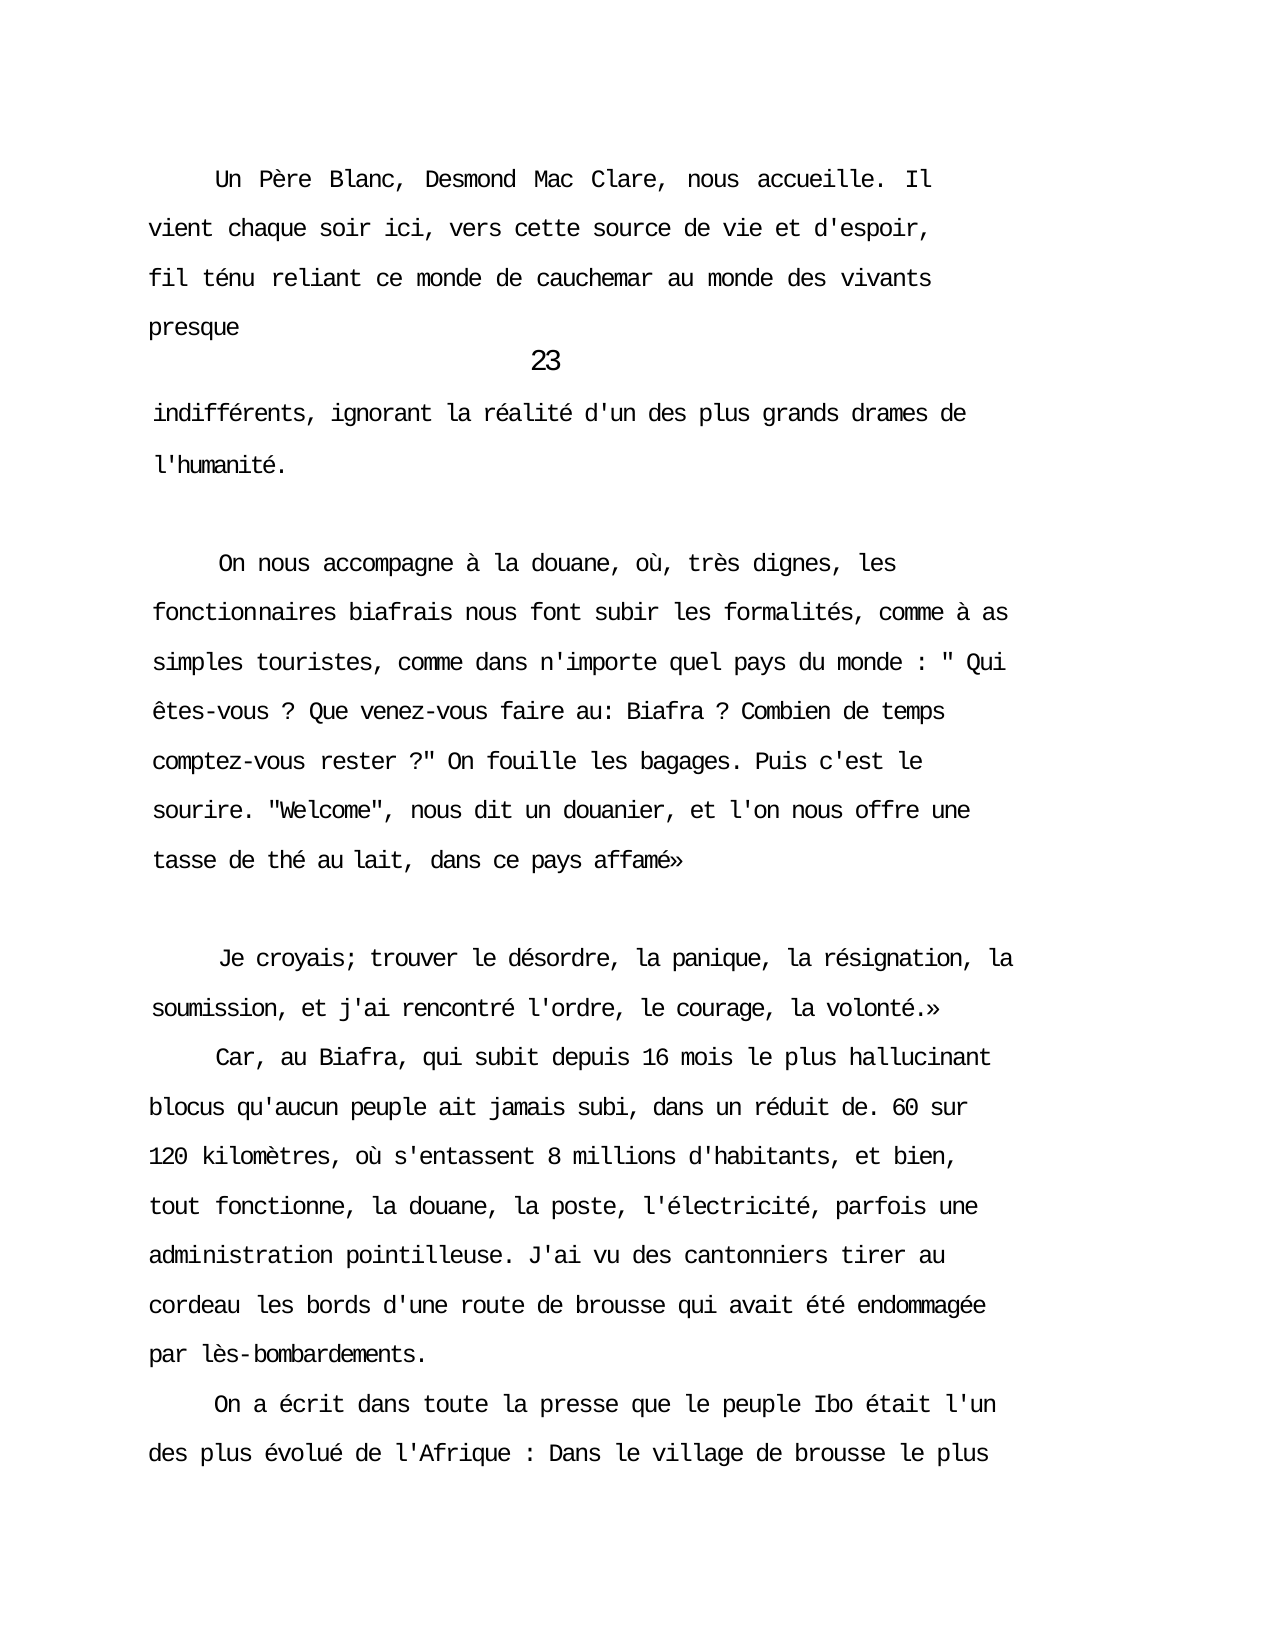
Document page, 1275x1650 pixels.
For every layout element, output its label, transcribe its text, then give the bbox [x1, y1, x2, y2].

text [148, 1372, 1017, 1471]
text indifférents, ignorant la réalité d'un des plus grands drames de l'humanité. [152, 380, 973, 484]
text Je croyais; trouver le désordre, la panique, la résignation, la soumission, et j'ai rencontré l'ordre, le courage, la volonté.» [151, 927, 1017, 1026]
text 23 [529, 346, 1017, 380]
text Car, au Biafra, qui subit depuis 16 mois le plus hallucinant blocus qu'aucun peuple ait jamais subi, dans un réduit de. 60 sur 120 kilomètres, où s'entassent 8 millions d'habitants, et bien, tout fonctionne, la douane, la poste, l'électricité, parfois une administration pointilleuse. J'ai vu des cantonniers tirer au cordeau les bords d'une route de brousse qui avait été endommagée par lès-bombardements. [148, 1026, 1017, 1372]
text On nous accompagne à la douane, où, très dignes, les fonctionnaires biafrais nous font subir les formalités, comme à as simples touristes, comme dans n'importe quel pays du monde : " Qui êtes-vous ? Que venez-vous faire au: Biafra ? Combien de temps comptez-vous rester ?" On fouille les bagages. Puis c'est le sourire. "Welcome", nous dit un douanier, et l'on nous offre une tasse de thé au lait, dans ce pays affamé» [152, 532, 1017, 878]
text Un Père Blanc, Desmond Mac Clare, nous accueille. Il vient chaque soir ici, vers cette source de vie et d'espoir, fil ténu reliant ce monde de cauchemar au monde des vivants presque [148, 148, 933, 346]
